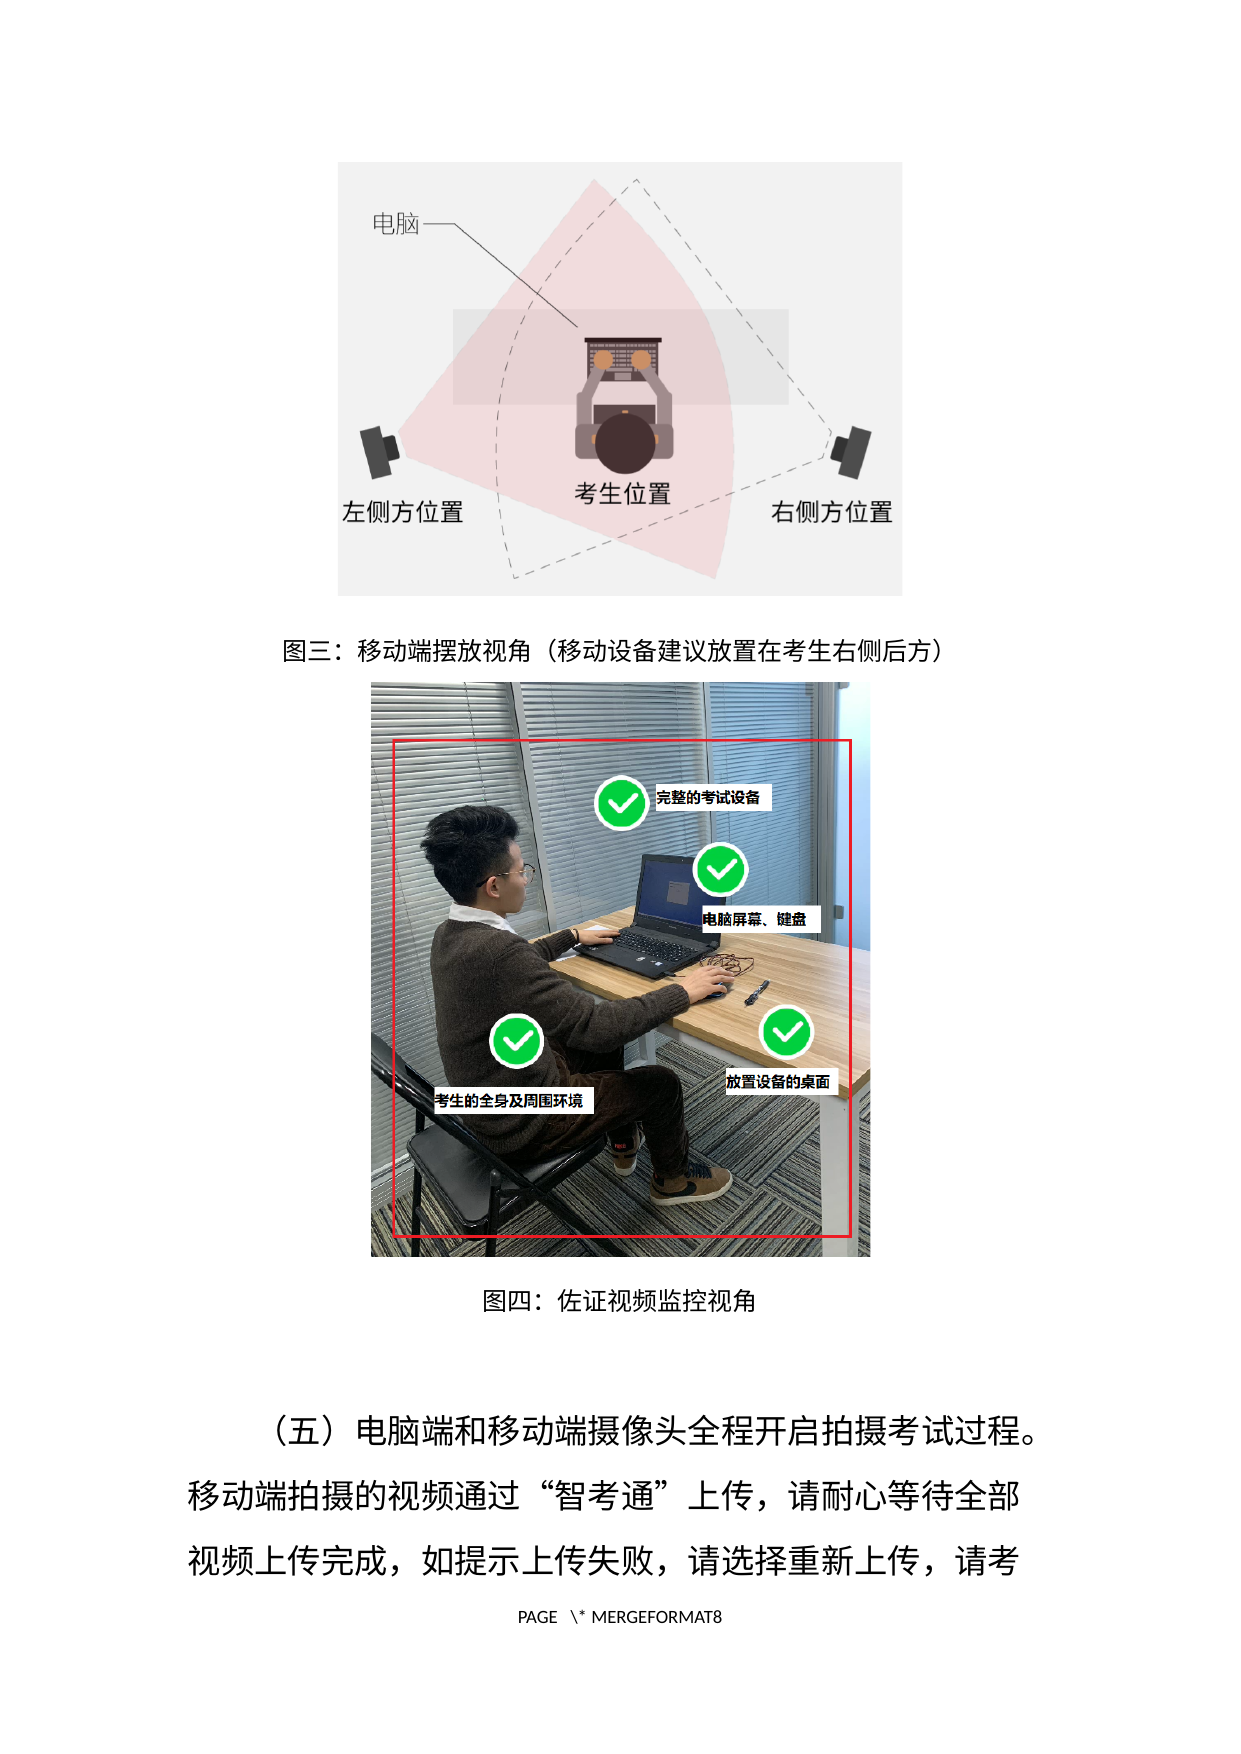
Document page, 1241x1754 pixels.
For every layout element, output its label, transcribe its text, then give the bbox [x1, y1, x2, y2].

text 图四：佐证视频监控视角 [187, 1267, 1053, 1332]
picture [337, 162, 903, 596]
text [187, 1397, 1053, 1592]
text 图三：移动端摆放视角（移动设备建议放置在考生右侧后方） [187, 617, 1053, 682]
picture [369, 682, 871, 1257]
